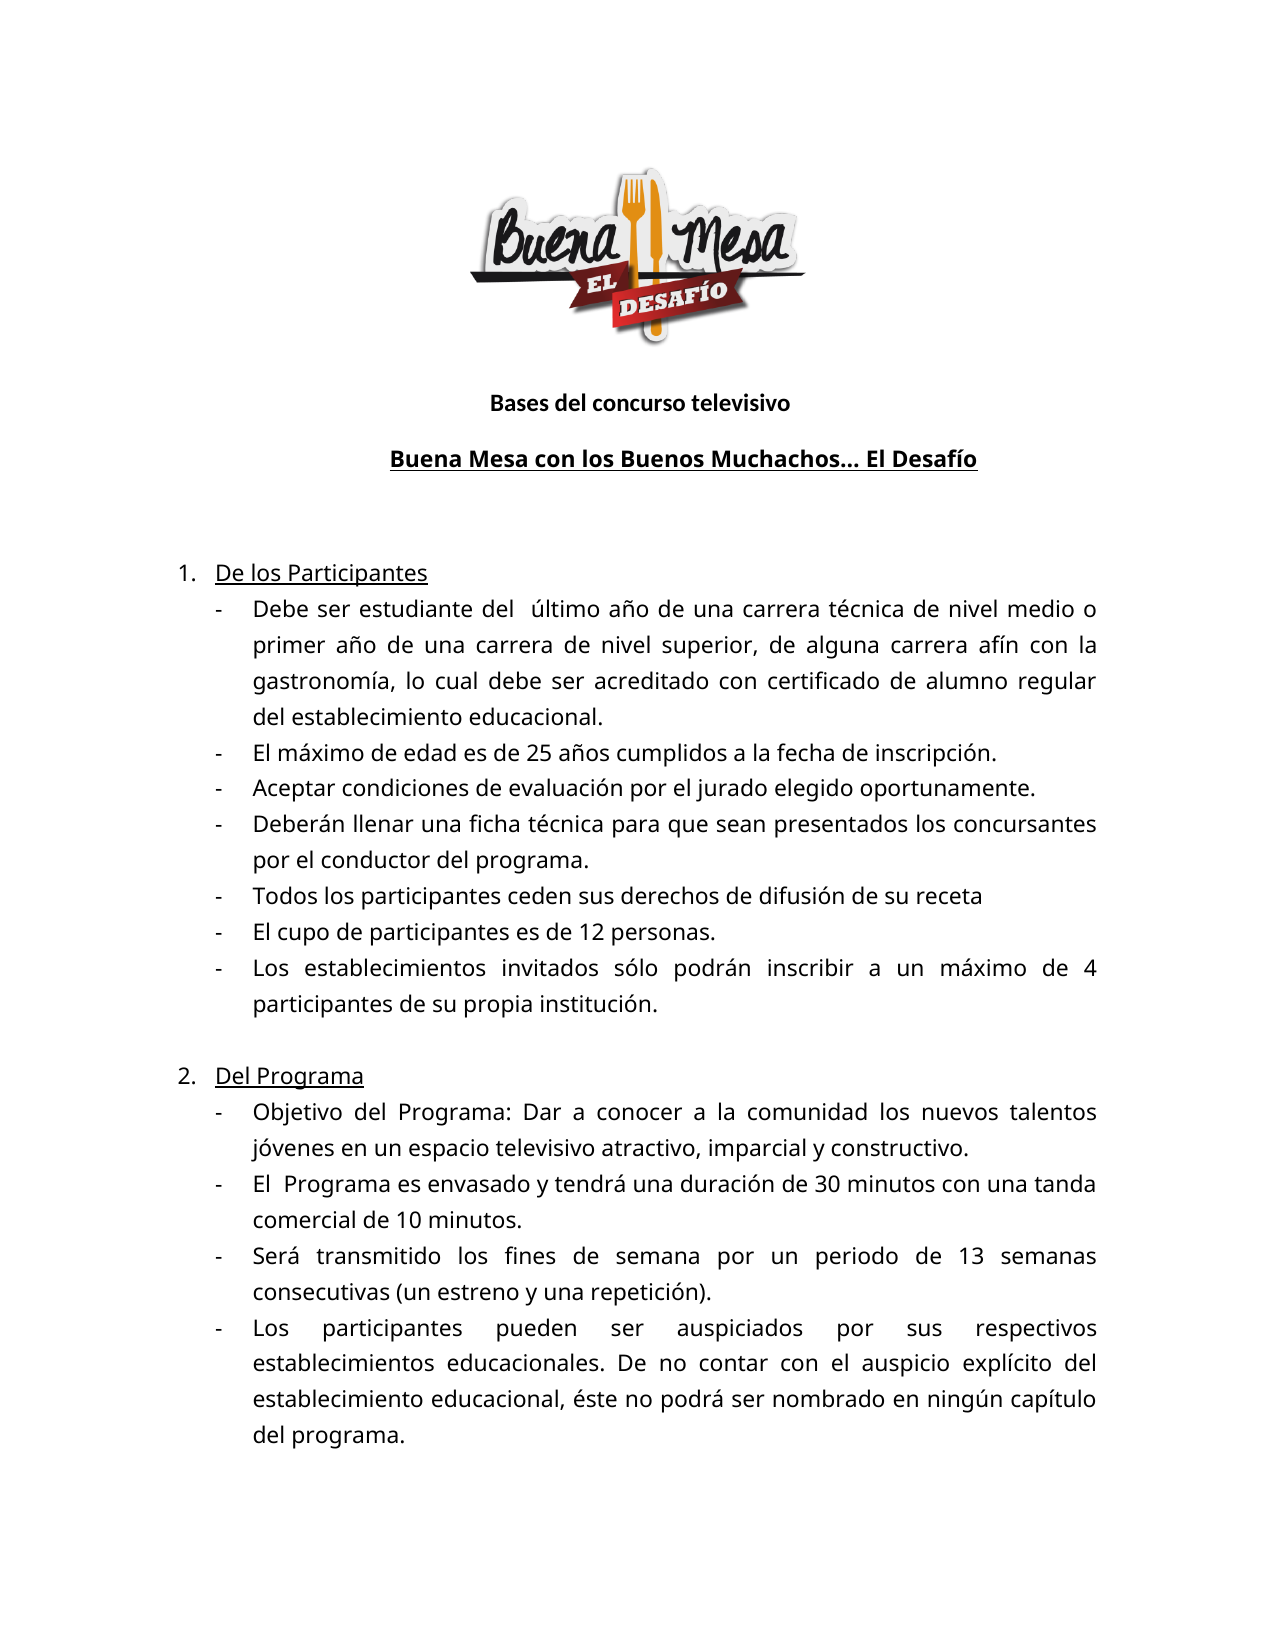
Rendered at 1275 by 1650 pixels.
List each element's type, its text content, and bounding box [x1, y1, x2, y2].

list De los Participantes [177, 557, 1098, 588]
picture [432, 147, 843, 362]
list El máximo de edad es de 25 años cumplidos a la fecha de inscripción. [215, 736, 1098, 768]
text Bases del concurso televisivo [177, 387, 1098, 418]
list Los participantes pueden ser auspiciados por sus respectivos establecimientos educacionales. De no contar con el auspicio explícito del establecimiento educacional, éste no podrá ser nombrado en ningún capítulo del programa. [215, 1311, 1098, 1451]
list Será transmitido los fines de semana por un periodo de 13 semanas consecutivas (un estreno y una repetición). [215, 1239, 1098, 1307]
list Deberán llenar una ficha técnica para que sean presentados los concursantes por el conductor del programa. [215, 808, 1098, 876]
list El cupo de participantes es de 12 personas. [215, 916, 1098, 947]
list Objetivo del Programa: Dar a conocer a la comunidad los nuevos talentos jóvenes en un espacio televisivo atractivo, imparcial y constructivo. [215, 1096, 1098, 1163]
text Buena Mesa con los Buenos Muchachos… El Desafío [177, 443, 1098, 474]
list El Programa es envasado y tendrá una duración de 30 minutos con una tanda comercial de 10 minutos. [215, 1168, 1098, 1235]
list Del Programa [177, 1060, 1098, 1091]
list Aceptar condiciones de evaluación por el jurado elegido oportunamente. [215, 772, 1098, 804]
list Debe ser estudiante del último año de una carrera técnica de nivel medio o primer año de una carrera de nivel superior, de alguna carrera afín con la gastronomía, lo cual debe ser acreditado con certificado de alumno regular del establecimiento educacional. [215, 593, 1098, 732]
list Todos los participantes ceden sus derechos de difusión de su receta [215, 880, 1098, 911]
list Los establecimientos invitados sólo podrán inscribir a un máximo de 4 participantes de su propia institución. [215, 952, 1098, 1019]
